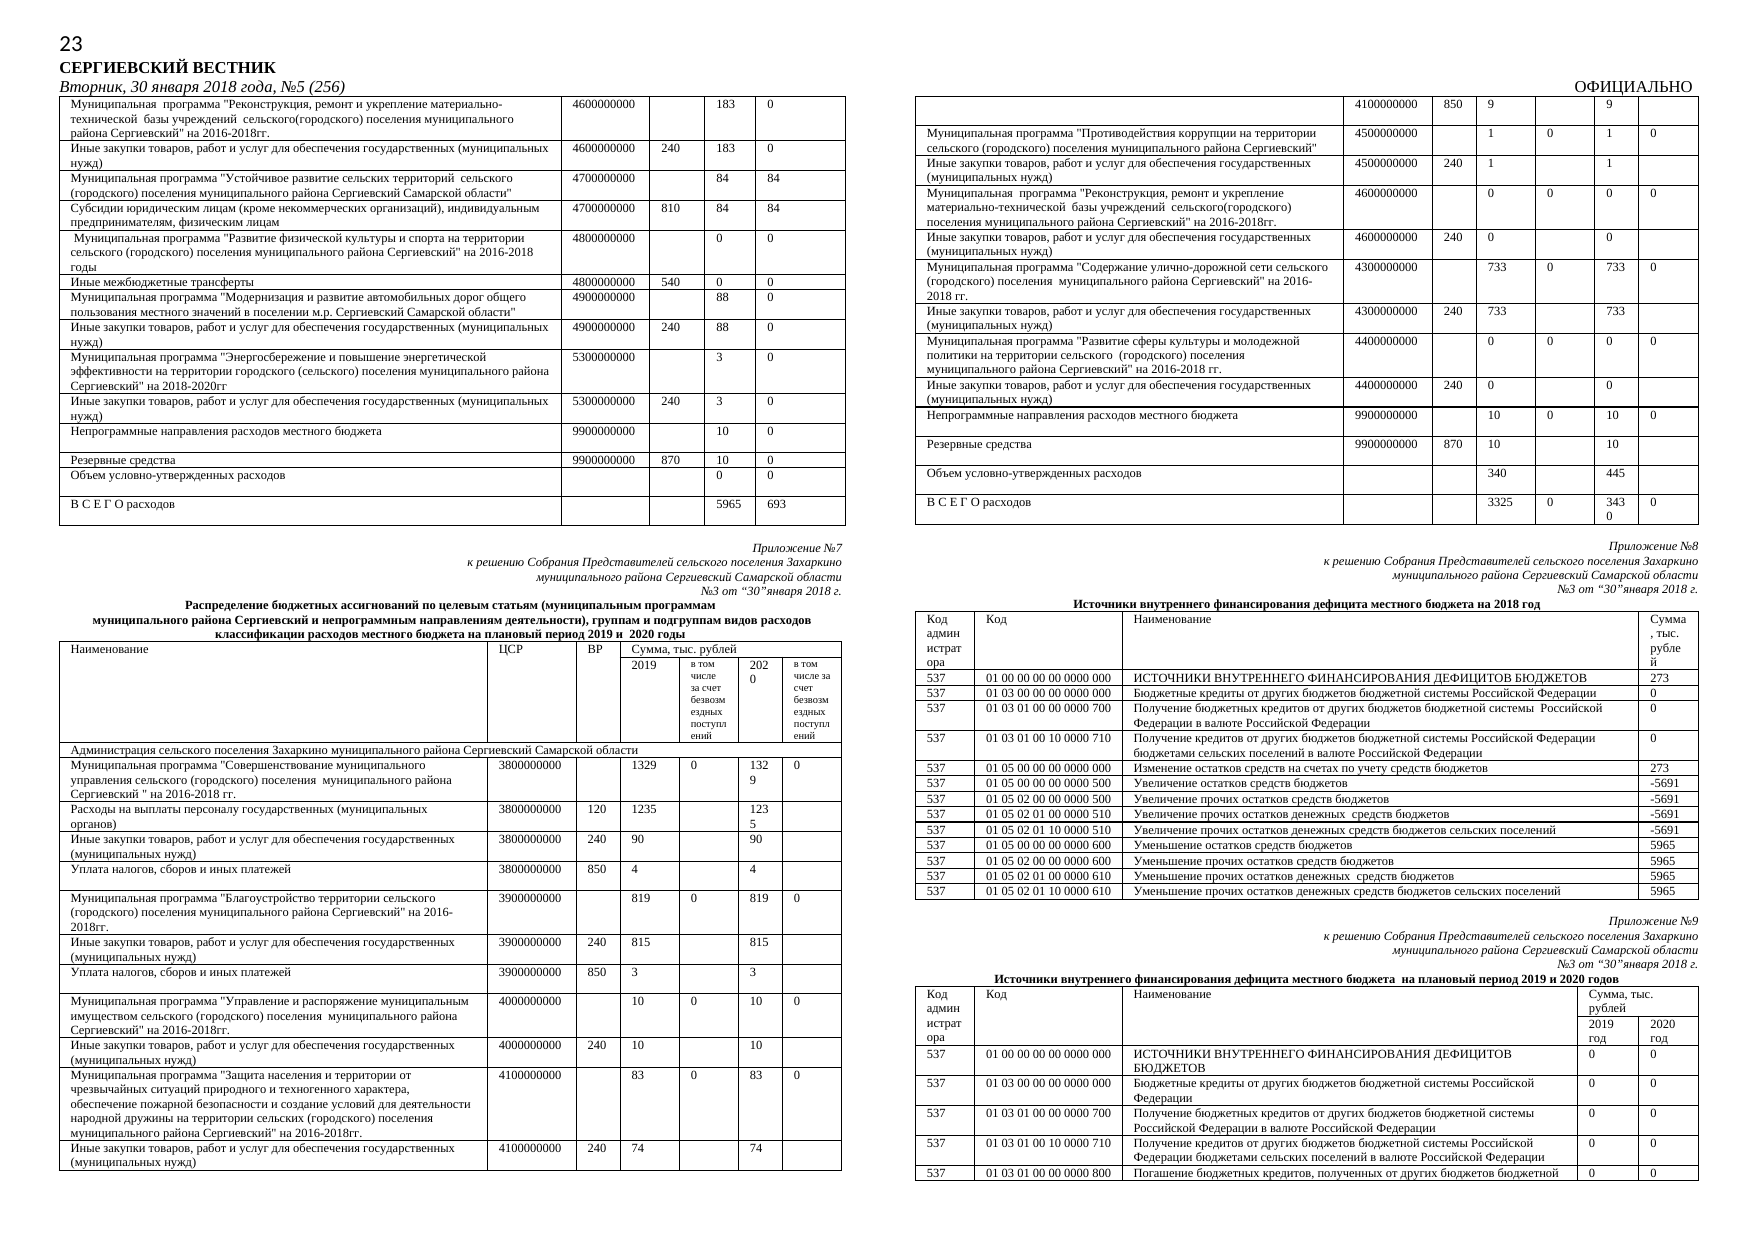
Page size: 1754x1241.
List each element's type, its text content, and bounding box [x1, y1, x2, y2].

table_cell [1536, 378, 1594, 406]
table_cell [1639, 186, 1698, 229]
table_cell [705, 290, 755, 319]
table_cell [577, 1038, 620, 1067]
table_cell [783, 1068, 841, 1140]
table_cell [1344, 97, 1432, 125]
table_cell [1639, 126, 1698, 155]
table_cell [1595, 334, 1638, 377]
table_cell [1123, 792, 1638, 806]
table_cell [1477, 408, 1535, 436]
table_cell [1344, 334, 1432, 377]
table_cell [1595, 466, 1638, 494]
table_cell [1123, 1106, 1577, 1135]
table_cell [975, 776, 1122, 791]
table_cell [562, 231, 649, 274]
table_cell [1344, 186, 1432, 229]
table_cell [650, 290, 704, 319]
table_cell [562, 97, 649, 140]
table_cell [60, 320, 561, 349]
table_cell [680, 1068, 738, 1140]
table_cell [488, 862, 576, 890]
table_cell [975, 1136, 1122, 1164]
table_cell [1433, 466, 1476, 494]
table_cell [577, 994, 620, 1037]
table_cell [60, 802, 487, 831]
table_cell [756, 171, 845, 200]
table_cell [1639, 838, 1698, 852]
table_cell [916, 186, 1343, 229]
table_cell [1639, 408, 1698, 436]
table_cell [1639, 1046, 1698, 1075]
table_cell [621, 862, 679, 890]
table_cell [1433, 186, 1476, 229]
text Распределение бюджетных ассигнований по целевым статьям (муниципальным программам [59, 598, 842, 612]
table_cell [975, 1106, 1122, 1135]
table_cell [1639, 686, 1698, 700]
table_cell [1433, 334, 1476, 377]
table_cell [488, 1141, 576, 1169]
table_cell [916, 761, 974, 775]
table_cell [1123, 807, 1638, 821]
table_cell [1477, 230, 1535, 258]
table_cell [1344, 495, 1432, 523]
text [915, 943, 1698, 957]
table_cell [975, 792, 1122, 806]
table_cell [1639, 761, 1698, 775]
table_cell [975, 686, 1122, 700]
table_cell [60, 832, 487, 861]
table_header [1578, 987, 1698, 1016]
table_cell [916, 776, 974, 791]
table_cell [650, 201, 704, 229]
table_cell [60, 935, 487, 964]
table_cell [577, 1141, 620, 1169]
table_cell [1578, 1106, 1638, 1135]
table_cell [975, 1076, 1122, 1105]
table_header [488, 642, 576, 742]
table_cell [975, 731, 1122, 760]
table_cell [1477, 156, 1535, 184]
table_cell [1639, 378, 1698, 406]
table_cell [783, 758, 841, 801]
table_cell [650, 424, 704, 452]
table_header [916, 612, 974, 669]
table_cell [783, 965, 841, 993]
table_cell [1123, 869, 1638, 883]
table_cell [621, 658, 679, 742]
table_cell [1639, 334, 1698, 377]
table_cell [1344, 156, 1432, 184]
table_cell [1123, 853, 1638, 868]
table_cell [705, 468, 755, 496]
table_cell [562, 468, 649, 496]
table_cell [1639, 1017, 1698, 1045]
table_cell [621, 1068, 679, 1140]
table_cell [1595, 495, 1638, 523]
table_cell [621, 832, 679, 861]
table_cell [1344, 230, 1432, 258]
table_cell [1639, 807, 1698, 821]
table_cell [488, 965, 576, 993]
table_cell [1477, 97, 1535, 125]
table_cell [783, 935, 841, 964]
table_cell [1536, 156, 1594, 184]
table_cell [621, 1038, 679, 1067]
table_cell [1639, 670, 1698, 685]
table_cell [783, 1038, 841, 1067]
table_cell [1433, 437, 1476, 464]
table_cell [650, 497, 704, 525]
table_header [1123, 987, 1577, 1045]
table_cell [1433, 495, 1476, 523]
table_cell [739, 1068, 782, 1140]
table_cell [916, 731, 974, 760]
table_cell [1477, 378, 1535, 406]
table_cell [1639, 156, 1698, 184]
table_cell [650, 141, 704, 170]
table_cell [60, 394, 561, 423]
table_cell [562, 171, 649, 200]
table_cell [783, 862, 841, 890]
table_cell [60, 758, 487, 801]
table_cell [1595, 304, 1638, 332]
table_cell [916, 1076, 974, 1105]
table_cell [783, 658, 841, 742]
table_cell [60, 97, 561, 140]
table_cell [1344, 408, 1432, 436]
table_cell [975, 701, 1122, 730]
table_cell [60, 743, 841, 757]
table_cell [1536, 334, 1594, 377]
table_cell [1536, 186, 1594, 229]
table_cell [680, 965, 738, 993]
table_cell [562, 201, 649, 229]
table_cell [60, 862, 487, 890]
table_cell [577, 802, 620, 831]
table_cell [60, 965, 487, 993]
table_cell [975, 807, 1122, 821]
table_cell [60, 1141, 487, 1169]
text к решению Собрания Представителей сельского поселения Захаркино [59, 555, 842, 569]
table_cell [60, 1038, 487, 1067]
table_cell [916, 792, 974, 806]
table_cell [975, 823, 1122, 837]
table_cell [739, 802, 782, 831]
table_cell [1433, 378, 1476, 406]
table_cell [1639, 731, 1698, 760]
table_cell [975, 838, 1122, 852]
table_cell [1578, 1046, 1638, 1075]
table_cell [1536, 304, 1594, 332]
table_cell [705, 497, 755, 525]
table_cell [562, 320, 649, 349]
text муниципального района Сергиевский Самарской области [59, 569, 842, 584]
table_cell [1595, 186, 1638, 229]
text Приложение №8 [915, 539, 1698, 553]
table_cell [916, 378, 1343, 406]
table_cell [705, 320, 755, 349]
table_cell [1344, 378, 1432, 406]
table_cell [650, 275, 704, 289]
text к решению Собрания Представителей сельского поселения Захаркино [915, 553, 1698, 568]
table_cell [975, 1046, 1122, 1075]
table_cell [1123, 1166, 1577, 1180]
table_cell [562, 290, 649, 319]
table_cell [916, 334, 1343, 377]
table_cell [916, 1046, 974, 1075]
text муниципального района Сергиевский Самарской области [915, 568, 1698, 582]
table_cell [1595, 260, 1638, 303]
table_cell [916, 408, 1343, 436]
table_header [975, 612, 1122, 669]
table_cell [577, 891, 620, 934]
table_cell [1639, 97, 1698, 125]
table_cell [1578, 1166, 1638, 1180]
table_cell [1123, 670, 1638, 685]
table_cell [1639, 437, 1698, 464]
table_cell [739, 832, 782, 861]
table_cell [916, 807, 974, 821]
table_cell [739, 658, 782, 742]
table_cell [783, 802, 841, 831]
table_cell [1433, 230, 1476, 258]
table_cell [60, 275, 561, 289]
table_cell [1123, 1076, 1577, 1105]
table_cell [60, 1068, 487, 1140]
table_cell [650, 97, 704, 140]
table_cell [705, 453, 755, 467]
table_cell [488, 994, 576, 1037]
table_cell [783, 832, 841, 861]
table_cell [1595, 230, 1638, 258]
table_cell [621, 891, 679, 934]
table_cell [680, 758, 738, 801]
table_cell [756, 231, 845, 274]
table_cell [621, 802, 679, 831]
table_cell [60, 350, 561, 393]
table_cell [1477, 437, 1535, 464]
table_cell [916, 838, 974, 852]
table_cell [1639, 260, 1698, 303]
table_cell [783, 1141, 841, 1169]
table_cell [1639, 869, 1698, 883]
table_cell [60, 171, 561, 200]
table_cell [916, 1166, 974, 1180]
text №3 от “30”января 2018 г. [915, 957, 1698, 971]
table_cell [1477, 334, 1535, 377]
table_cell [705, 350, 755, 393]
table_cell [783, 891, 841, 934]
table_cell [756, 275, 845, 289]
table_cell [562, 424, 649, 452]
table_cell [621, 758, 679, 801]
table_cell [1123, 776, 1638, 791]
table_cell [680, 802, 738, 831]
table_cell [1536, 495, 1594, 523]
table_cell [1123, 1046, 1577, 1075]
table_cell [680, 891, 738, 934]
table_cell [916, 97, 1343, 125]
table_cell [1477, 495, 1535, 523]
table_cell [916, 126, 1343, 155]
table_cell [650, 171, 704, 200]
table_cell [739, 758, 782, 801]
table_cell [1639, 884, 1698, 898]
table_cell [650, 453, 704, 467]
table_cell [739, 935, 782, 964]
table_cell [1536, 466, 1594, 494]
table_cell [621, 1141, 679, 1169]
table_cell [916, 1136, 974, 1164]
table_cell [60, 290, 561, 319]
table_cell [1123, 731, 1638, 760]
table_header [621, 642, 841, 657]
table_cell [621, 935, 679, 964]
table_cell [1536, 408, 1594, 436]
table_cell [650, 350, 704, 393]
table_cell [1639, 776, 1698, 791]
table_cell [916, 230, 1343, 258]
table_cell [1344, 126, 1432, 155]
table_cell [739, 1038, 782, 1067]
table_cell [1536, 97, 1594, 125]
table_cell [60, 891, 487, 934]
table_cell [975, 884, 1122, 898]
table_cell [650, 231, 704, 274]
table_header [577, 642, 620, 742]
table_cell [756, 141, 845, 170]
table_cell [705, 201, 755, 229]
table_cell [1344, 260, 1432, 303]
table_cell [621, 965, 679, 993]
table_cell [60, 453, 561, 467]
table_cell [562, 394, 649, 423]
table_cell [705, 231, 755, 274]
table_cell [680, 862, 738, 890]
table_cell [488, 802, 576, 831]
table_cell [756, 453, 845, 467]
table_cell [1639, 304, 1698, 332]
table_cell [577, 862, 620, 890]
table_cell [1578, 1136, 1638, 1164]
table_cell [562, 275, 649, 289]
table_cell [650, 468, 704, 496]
text Приложение №7 [59, 541, 842, 555]
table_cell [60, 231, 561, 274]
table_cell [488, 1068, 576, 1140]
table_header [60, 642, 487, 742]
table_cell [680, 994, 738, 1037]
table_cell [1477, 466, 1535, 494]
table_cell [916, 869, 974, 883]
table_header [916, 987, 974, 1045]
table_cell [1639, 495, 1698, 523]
text Приложение №9 [915, 914, 1698, 928]
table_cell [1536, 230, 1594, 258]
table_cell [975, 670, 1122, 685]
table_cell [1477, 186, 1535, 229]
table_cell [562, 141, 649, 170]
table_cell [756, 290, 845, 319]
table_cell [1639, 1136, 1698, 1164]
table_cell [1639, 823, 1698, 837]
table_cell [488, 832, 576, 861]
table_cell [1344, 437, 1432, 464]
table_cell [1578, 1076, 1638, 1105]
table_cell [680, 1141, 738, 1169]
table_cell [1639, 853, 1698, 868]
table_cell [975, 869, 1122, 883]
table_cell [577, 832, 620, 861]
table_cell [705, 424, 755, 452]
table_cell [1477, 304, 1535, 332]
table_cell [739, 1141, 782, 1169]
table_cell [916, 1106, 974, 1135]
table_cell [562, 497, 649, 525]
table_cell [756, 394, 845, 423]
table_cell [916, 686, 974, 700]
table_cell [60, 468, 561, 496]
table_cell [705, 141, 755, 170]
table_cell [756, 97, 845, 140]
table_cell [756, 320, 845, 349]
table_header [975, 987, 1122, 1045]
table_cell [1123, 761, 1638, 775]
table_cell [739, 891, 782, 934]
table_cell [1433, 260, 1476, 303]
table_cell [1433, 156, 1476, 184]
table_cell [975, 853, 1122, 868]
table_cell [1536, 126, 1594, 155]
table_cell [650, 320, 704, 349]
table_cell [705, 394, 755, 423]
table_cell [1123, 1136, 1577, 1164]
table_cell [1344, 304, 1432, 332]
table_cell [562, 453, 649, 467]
text муниципального района Сергиевский и непрограммным направлениям деятельности), группам и подгруппам видов расходов классификации расходов местного бюджета на плановый период 2019 и 2020 годы [59, 612, 842, 641]
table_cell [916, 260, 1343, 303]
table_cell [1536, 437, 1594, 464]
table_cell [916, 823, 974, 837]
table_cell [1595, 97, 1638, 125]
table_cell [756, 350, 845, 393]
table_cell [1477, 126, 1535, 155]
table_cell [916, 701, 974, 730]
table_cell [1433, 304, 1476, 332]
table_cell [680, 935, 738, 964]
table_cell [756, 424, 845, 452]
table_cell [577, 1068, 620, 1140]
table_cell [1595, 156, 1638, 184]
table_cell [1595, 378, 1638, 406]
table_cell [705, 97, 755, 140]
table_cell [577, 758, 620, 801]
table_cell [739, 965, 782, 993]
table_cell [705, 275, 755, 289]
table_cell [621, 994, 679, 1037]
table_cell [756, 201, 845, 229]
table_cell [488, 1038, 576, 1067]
text №3 от “30”января 2018 г. [915, 582, 1698, 596]
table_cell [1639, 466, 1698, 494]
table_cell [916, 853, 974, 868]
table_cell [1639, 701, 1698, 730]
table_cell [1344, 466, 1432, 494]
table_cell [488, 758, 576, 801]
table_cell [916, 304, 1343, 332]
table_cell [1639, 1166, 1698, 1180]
text Источники внутреннего финансирования дефицита местного бюджета на плановый период 2019 и 2020 годов [915, 971, 1698, 986]
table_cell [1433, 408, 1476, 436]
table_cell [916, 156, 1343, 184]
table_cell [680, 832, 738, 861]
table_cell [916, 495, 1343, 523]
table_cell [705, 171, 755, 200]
text Источники внутреннего финансирования дефицита местного бюджета на 2018 год [915, 596, 1698, 611]
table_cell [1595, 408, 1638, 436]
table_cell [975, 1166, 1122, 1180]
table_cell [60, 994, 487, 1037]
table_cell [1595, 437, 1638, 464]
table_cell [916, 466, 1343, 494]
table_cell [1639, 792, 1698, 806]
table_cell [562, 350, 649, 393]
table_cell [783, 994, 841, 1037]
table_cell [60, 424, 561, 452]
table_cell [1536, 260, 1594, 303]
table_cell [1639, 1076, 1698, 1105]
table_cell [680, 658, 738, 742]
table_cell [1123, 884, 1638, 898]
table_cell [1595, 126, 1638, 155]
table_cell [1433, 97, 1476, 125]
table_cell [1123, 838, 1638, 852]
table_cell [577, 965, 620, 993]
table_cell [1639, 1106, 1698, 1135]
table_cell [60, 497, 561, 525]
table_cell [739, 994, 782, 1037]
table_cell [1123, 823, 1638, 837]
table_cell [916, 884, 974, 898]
text к решению Собрания Представителей сельского поселения Захаркино [915, 928, 1698, 943]
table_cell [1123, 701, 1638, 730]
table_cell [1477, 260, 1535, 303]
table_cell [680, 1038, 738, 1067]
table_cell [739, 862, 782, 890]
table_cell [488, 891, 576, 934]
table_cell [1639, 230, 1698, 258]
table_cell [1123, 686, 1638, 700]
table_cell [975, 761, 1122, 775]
text №3 от “30”января 2018 г. [59, 584, 842, 598]
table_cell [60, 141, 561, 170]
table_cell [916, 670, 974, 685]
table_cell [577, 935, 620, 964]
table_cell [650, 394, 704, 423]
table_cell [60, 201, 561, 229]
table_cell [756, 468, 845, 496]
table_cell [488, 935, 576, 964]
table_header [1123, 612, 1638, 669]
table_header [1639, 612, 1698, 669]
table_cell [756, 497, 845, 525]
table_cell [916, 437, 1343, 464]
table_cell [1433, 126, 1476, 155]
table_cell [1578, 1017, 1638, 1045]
